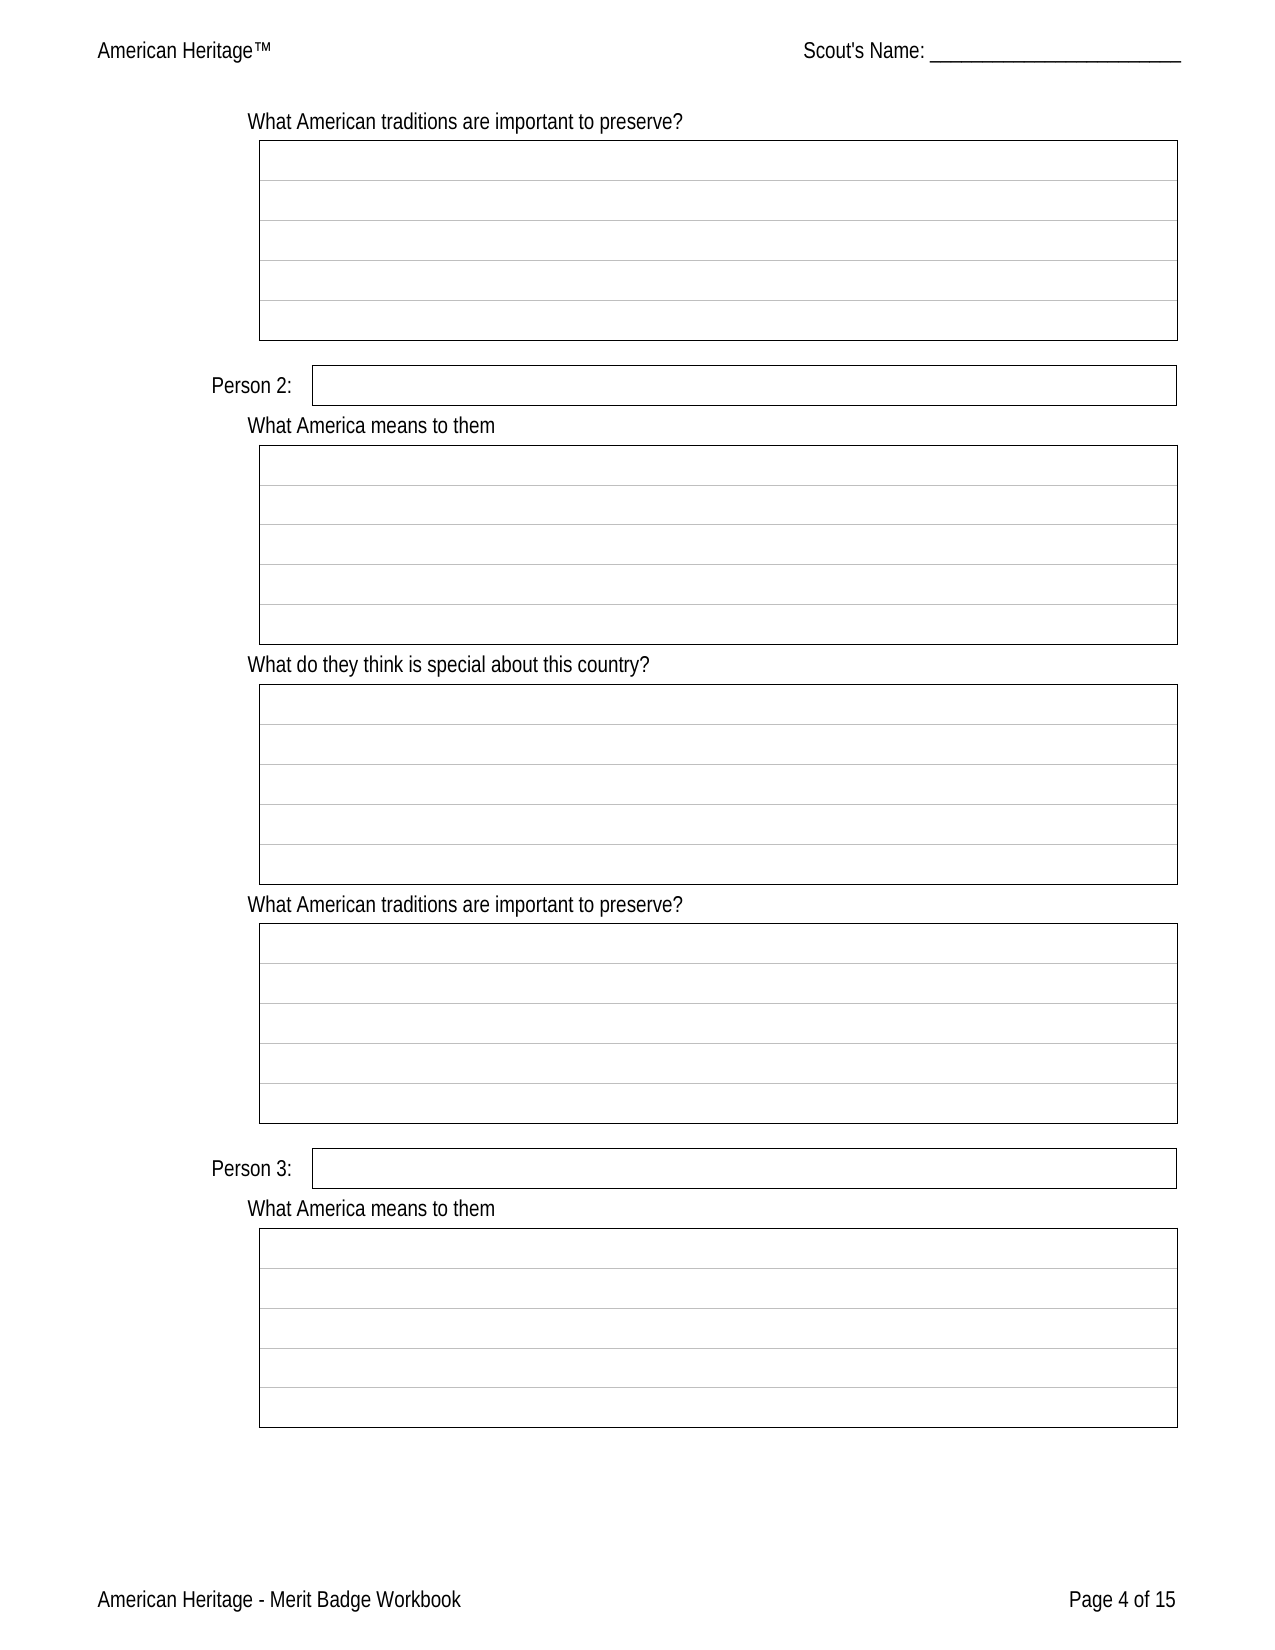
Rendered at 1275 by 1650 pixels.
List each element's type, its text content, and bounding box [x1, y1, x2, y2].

table_header [260, 685, 1177, 724]
text What America means to them [210, 412, 1177, 438]
text What American traditions are important to preserve? [210, 108, 1177, 134]
table_cell [260, 1309, 1177, 1347]
table_cell [260, 525, 1177, 564]
text What do they think is special about this country? [210, 651, 1177, 678]
table_header [313, 1149, 1176, 1188]
table_cell [260, 845, 1177, 883]
table_cell [260, 1269, 1177, 1307]
table_header [260, 141, 1177, 180]
table_header [260, 446, 1177, 484]
table_cell [260, 565, 1177, 604]
table_header Person 3: [200, 1148, 312, 1188]
table_header Person 2: [200, 365, 312, 405]
text What American traditions are important to preserve? [210, 891, 1177, 917]
table_cell [260, 805, 1177, 843]
table_cell [260, 964, 1177, 1003]
table_cell [260, 1044, 1177, 1083]
text What America means to them [210, 1195, 1177, 1221]
table_cell [260, 261, 1177, 300]
table_cell [260, 486, 1177, 524]
table_cell [260, 605, 1177, 644]
table_cell [260, 1349, 1177, 1387]
table_cell [260, 1004, 1177, 1043]
table_cell [260, 221, 1177, 260]
table_cell [260, 301, 1177, 340]
table_header [260, 1229, 1177, 1268]
table_cell [260, 1084, 1177, 1123]
table_cell [260, 1388, 1177, 1427]
table_cell [260, 181, 1177, 220]
table_cell [260, 725, 1177, 764]
table_header [313, 366, 1176, 405]
table_cell [260, 765, 1177, 804]
table_header [260, 924, 1177, 963]
